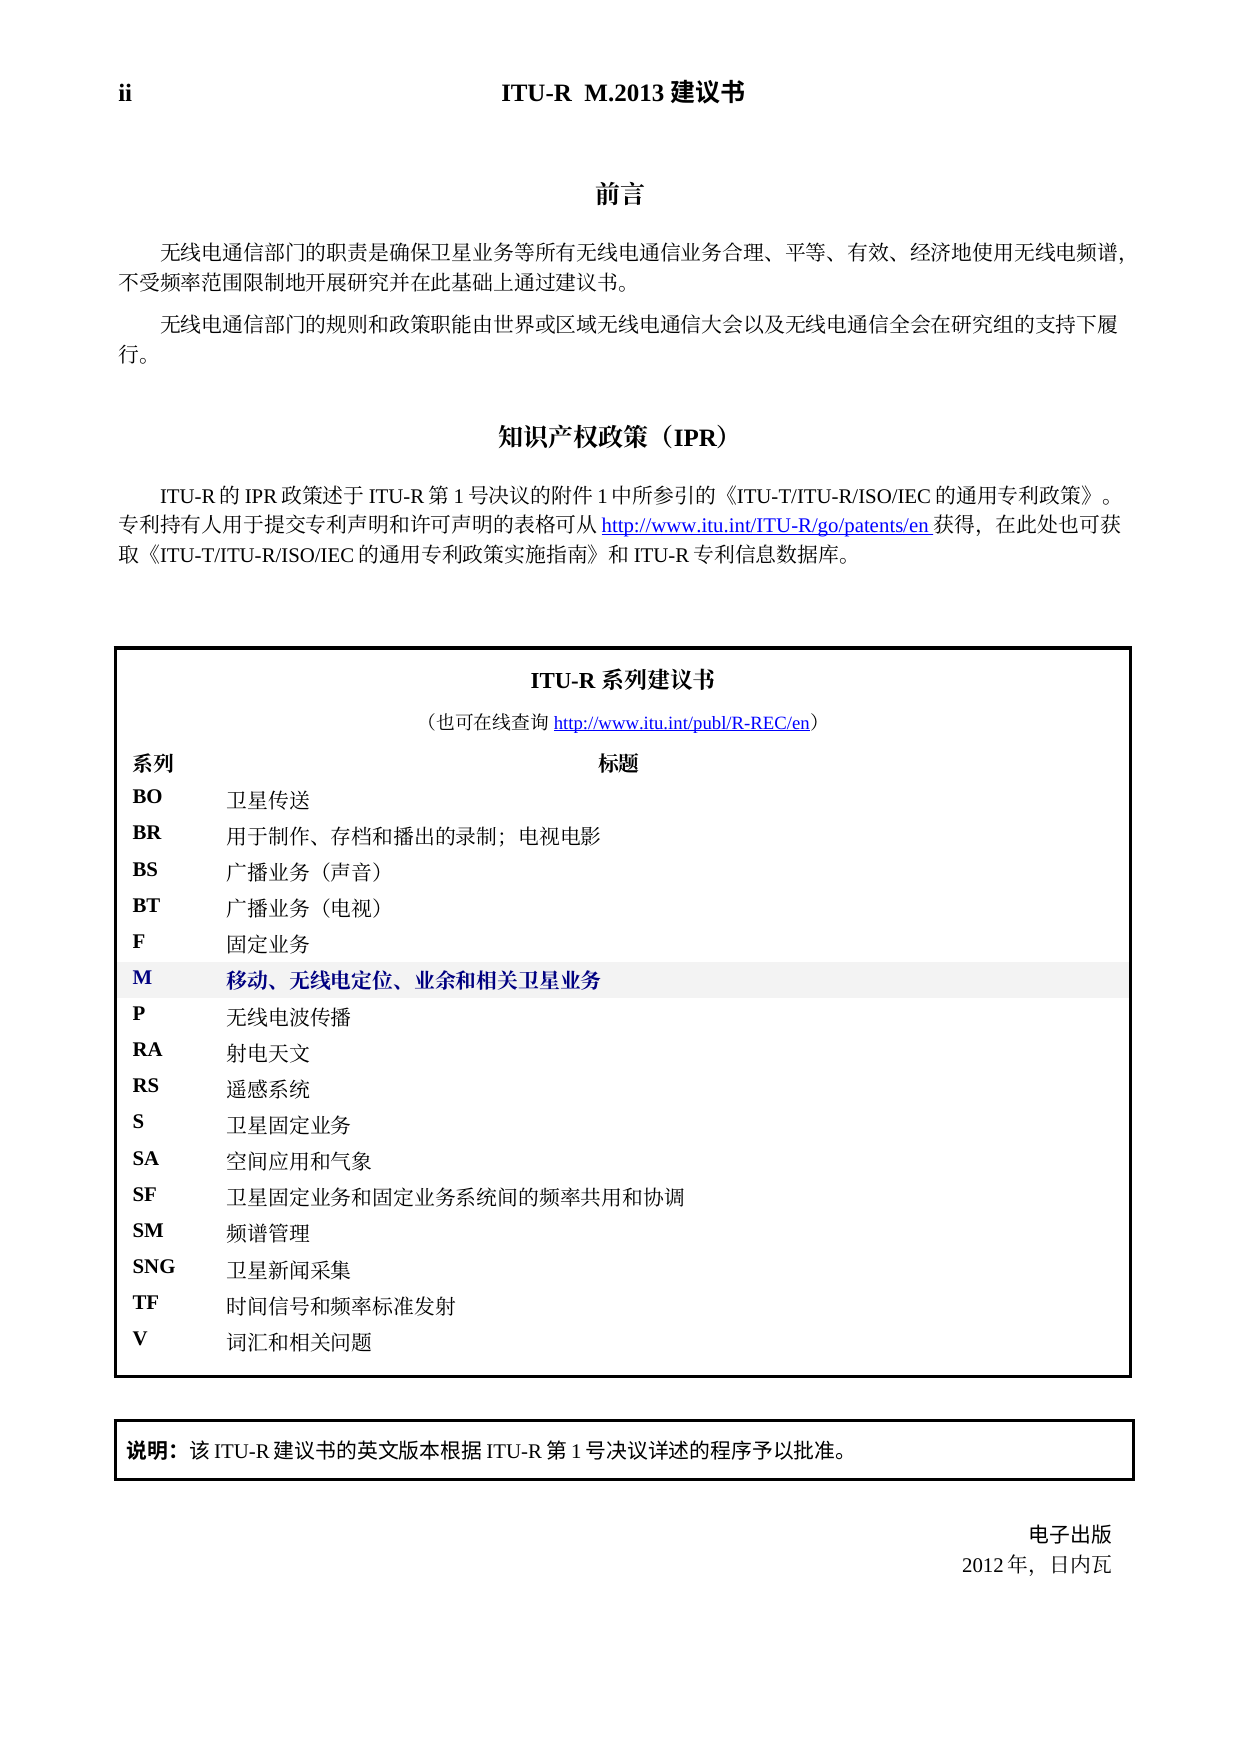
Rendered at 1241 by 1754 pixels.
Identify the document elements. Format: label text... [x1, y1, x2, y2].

table_cell 射电天文 [215, 1034, 1129, 1070]
table_cell 卫星固定业务 [215, 1106, 1129, 1142]
table_cell P [117, 998, 215, 1034]
table_cell 系列 [117, 735, 215, 781]
table_header ITU-R 系列建议书 （也可在线查询 http://www.itu.int/publ/R-REC/en） [117, 650, 1129, 734]
table_header 说明：该ITU-R建议书的英文版本根据ITU-R第1号决议详述的程序予以批准。 [117, 1422, 1132, 1477]
table_cell 遥感系统 [215, 1070, 1129, 1106]
table_cell 卫星新闻采集 [215, 1251, 1129, 1287]
table_cell 频谱管理 [215, 1215, 1129, 1251]
table_cell BR [117, 817, 215, 853]
table_cell SA [117, 1143, 215, 1179]
table_cell M [117, 962, 215, 998]
table_cell 卫星固定业务和固定业务系统间的频率共用和协调 [215, 1179, 1129, 1215]
table_cell 词汇和相关问题 [215, 1323, 1129, 1375]
subtitle 前言 [118, 175, 1122, 211]
table_cell V [117, 1323, 215, 1375]
table_cell 广播业务（电视） [215, 890, 1129, 926]
table_cell BO [117, 781, 215, 817]
table_cell RS [117, 1070, 215, 1106]
table_cell TF [117, 1287, 215, 1323]
text 无线电通信部门的职责是确保卫星业务等所有无线电通信业务合理、平等、有效、经济地使用无线电频谱，不受频率范围限制地开展研究并在此基础上通过建议书。 [118, 236, 1122, 296]
text 电子出版 2012年，日内瓦 [118, 1518, 1112, 1578]
table_cell 固定业务 [215, 926, 1129, 962]
table_cell 时间信号和频率标准发射 [215, 1287, 1129, 1323]
table_cell 无线电波传播 [215, 998, 1129, 1034]
text ITU-R的IPR政策述于ITU-R第1号决议的附件1中所参引的《ITU-T/ITU-R/ISO/IEC的通用专利政策》。专利持有人用于提交专利声明和许可声明的表格可从http://www.itu.int/ITU-R/go/patents/en获得，在此处也可获取《ITU-T/ITU-R/ISO/IEC的通用专利政策实施指南》和ITU-R专利信息数据库。 [118, 479, 1122, 569]
table_cell 卫星传送 [215, 781, 1129, 817]
table_cell 移动、无线电定位、业余和相关卫星业务 [215, 962, 1129, 998]
table_cell S [117, 1106, 215, 1142]
table_cell RA [117, 1034, 215, 1070]
table_cell SNG [117, 1251, 215, 1287]
table_cell 标题 [215, 735, 1129, 781]
table_cell 空间应用和气象 [215, 1143, 1129, 1179]
text 知识产权政策（IPR） [118, 418, 1122, 454]
table_cell F [117, 926, 215, 962]
table_cell 用于制作、存档和播出的录制；电视电影 [215, 817, 1129, 853]
table_cell SF [117, 1179, 215, 1215]
text 无线电通信部门的规则和政策职能由世界或区域无线电通信大会以及无线电通信全会在研究组的支持下履行。 [118, 308, 1122, 368]
table_cell BT [117, 890, 215, 926]
table_cell BS [117, 853, 215, 889]
table_cell SM [117, 1215, 215, 1251]
table_cell 广播业务（声音） [215, 853, 1129, 889]
